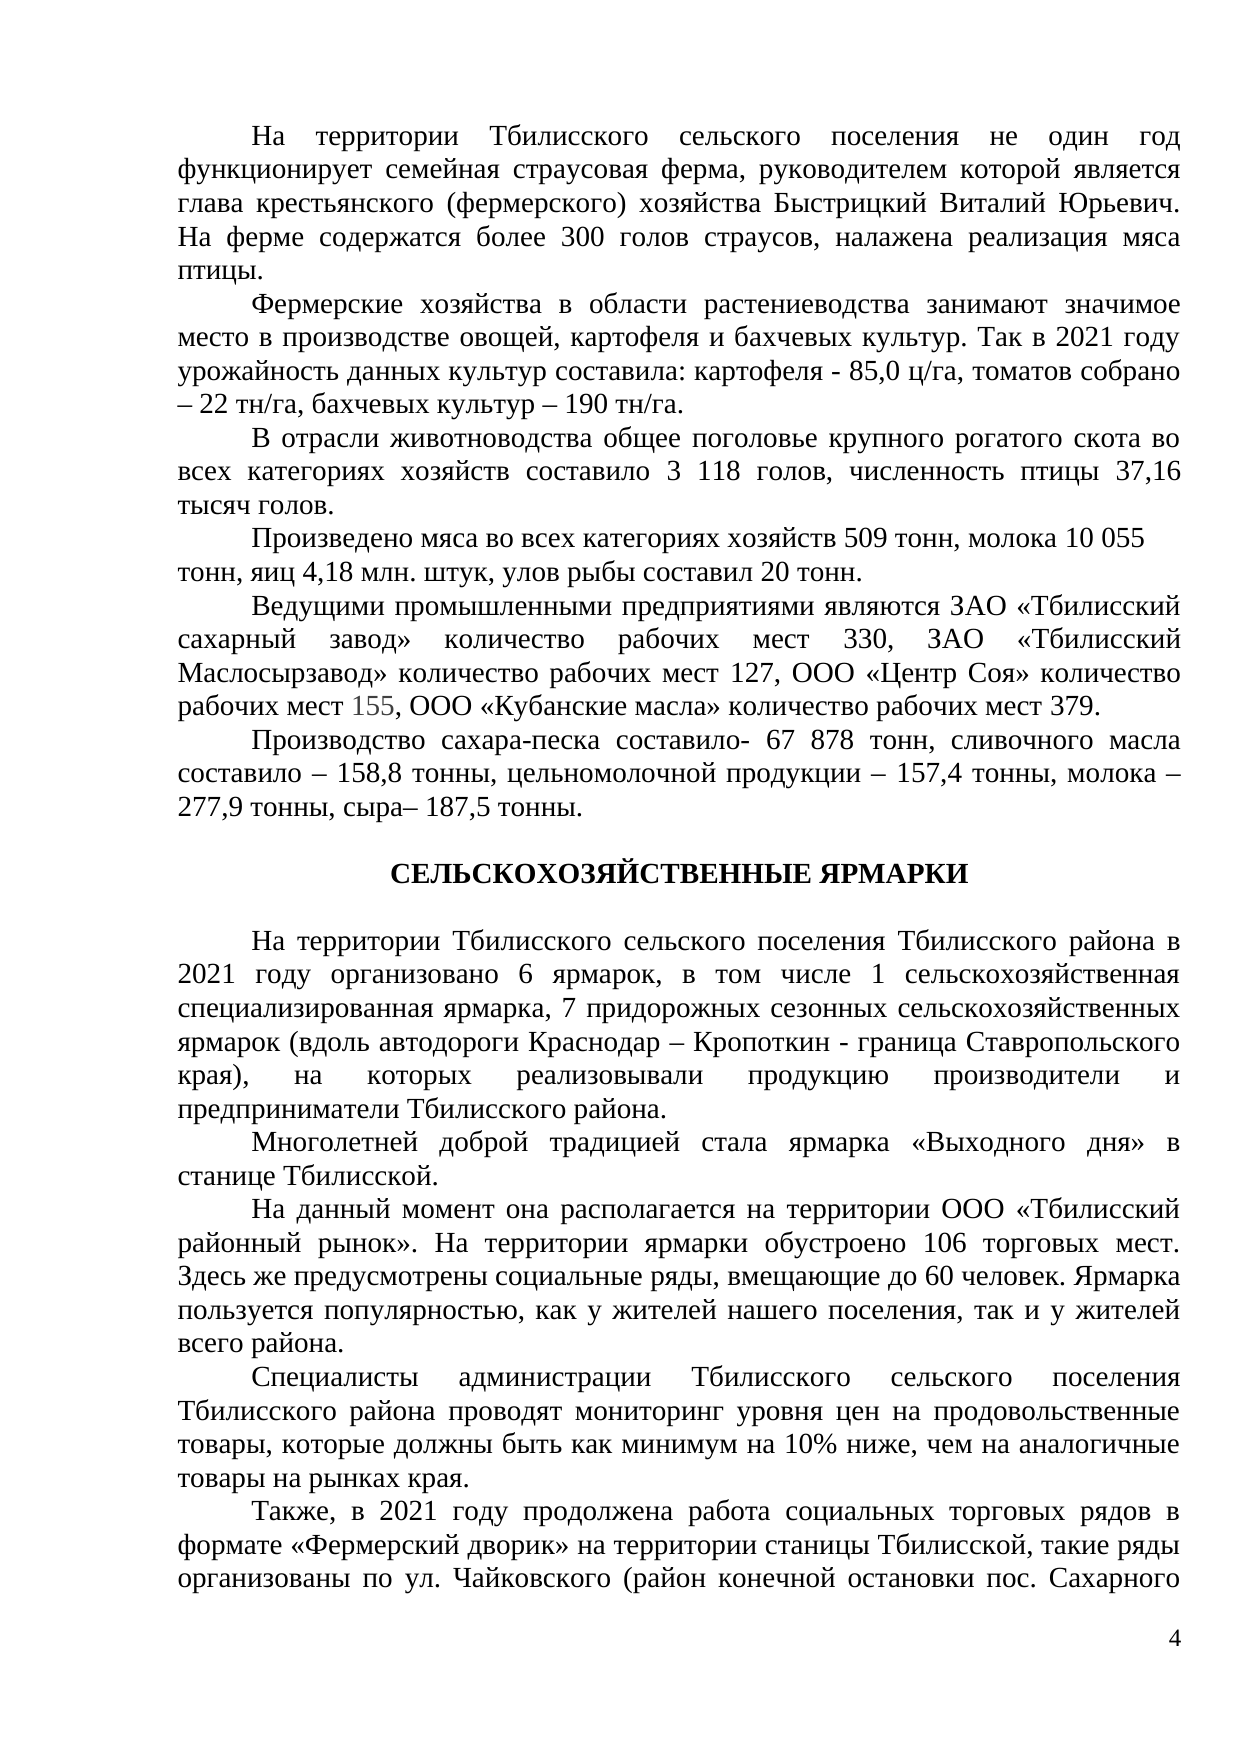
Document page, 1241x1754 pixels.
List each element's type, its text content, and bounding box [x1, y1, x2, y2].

text В отрасли животноводства общее поголовье крупного рогатого скота во всех категориях хозяйств составило 3 118 голов, численность птицы 37,16 тысяч голов. [177, 420, 1181, 521]
text Ведущими промышленными предприятиями являются ЗАО «Тбилисский сахарный завод» количество рабочих мест 330, ЗАО «Тбилисский Маслосырзавод» количество рабочих мест 127, ООО «Центр Соя» количество рабочих мест 155, ООО «Кубанские масла» количество рабочих мест 379. [177, 588, 1181, 722]
text На территории Тбилисского сельского поселения не один год функционирует семейная страусовая ферма, руководителем которой является глава крестьянского (фермерского) хозяйства Быстрицкий Виталий Юрьевич. На ферме содержатся более 300 голов страусов, налажена реализация мяса птицы. [177, 118, 1181, 286]
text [177, 1493, 1181, 1594]
text Фермерские хозяйства в области растениеводства занимают значимое место в производстве овощей, картофеля и бахчевых культур. Так в 2021 году урожайность данных культур составила: картофеля - 85,0 ц/га, томатов собрано – 22 тн/га, бахчевых культур – 190 тн/га. [177, 286, 1181, 420]
text На данный момент она располагается на территории ООО «Тбилисский районный рынок». На территории ярмарки обустроено 106 торговых мест. Здесь же предусмотрены социальные ряды, вмещающие до 60 человек. Ярмарка пользуется популярностью, как у жителей нашего поселения, так и у жителей всего района. [177, 1191, 1181, 1359]
text СЕЛЬСКОХОЗЯЙСТВЕННЫЕ ЯРМАРКИ [177, 856, 1181, 889]
text Специалисты администрации Тбилисского сельского поселения Тбилисского района проводят мониторинг уровня цен на продовольственные товары, которые должны быть как минимум на 10% ниже, чем на аналогичные товары на рынках края. [177, 1359, 1181, 1493]
text Производство сахара-песка составило- 67 878 тонн, сливочного масла составило – 158,8 тонны, цельномолочной продукции – 157,4 тонны, молока – 277,9 тонны, сыра– 187,5 тонны. [177, 722, 1181, 822]
text Произведено мяса во всех категориях хозяйств 509 тонн, молока 10 055 тонн, яиц 4,18 млн. штук, улов рыбы составил 20 тонн. [177, 521, 1181, 588]
text На территории Тбилисского сельского поселения Тбилисского района в 2021 году организовано 6 ярмарок, в том числе 1 сельскохозяйственная специализированная ярмарка, 7 придорожных сезонных сельскохозяйственных ярмарок (вдоль автодороги Краснодар – Кропоткин - граница Ставропольского края), на которых реализовывали продукцию производители и предприниматели Тбилисского района. [177, 923, 1181, 1124]
text Многолетней доброй традицией стала ярмарка «Выходного дня» в станице Тбилисской. [177, 1124, 1181, 1191]
